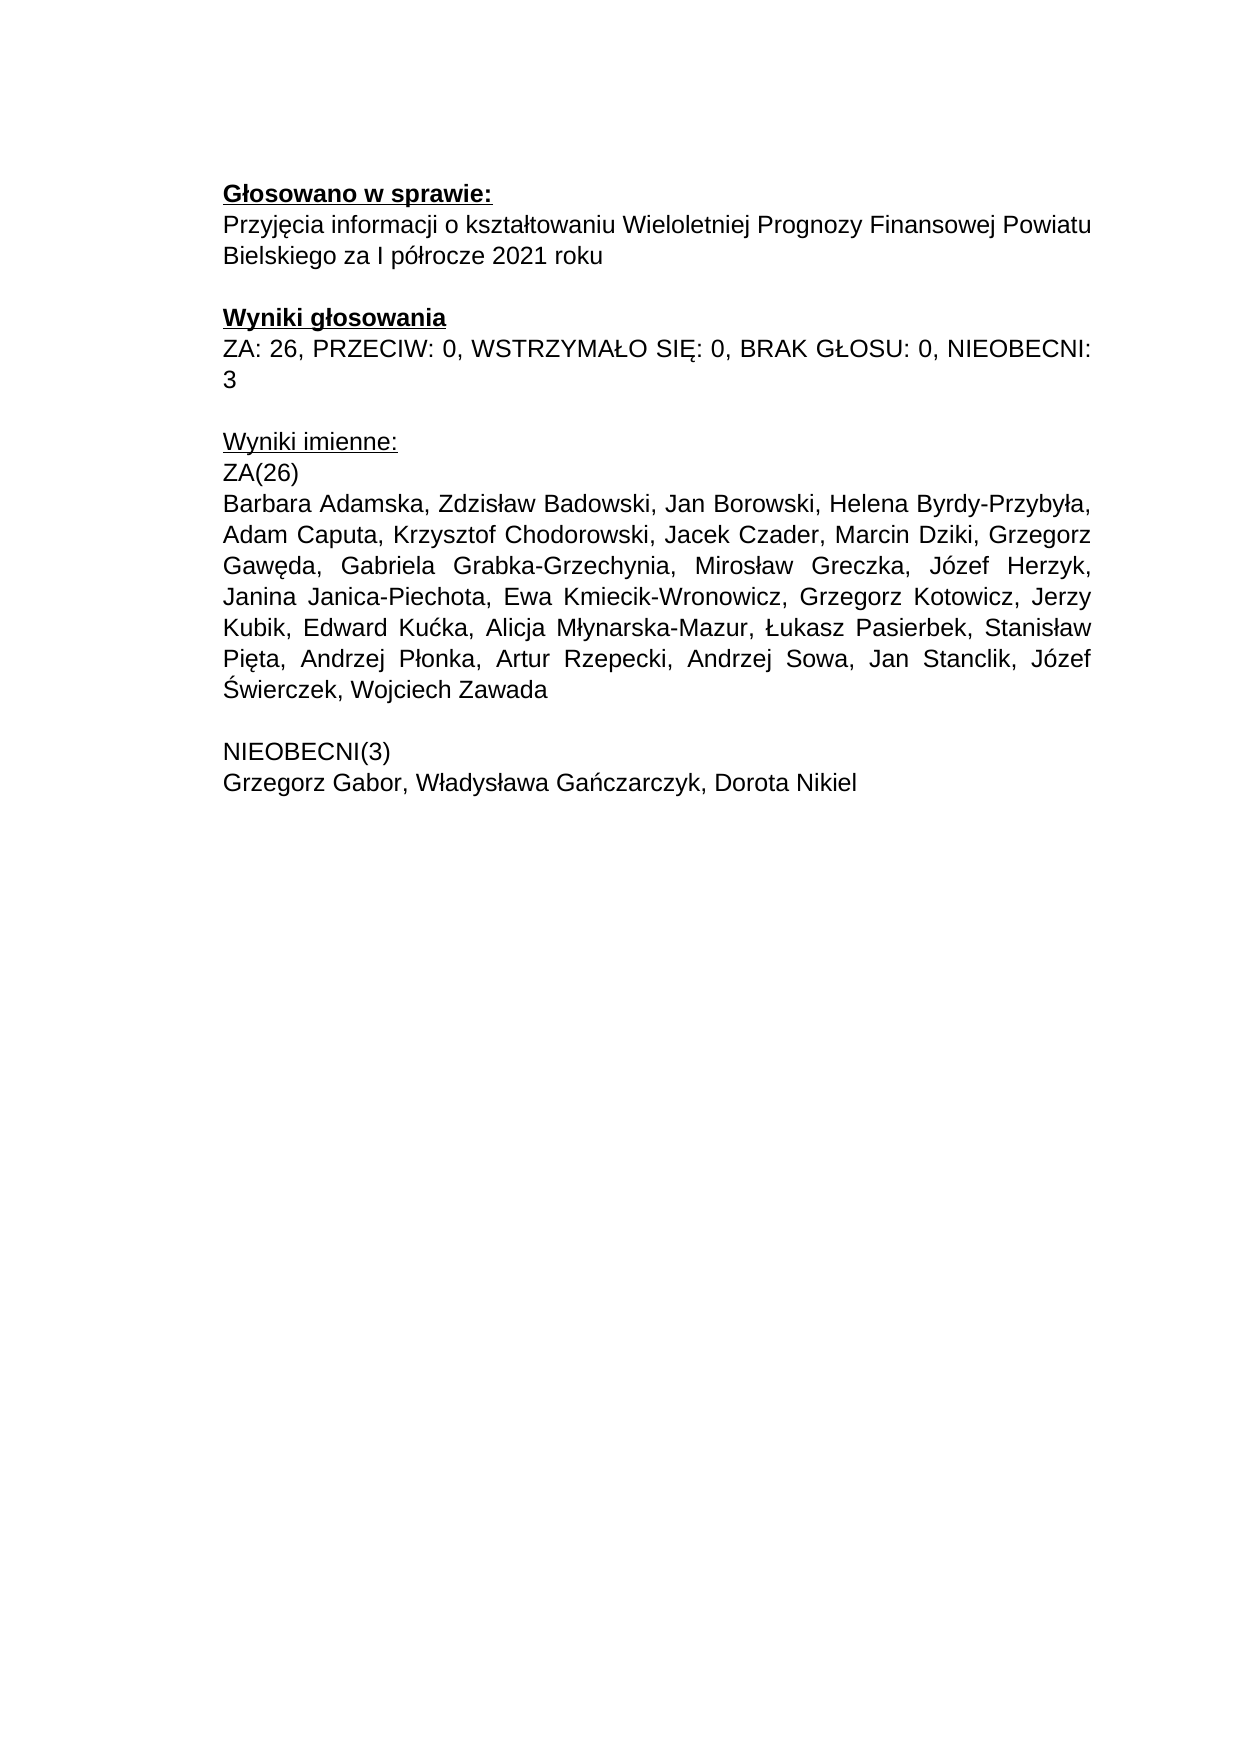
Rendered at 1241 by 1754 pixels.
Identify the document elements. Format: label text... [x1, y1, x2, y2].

list Grzegorz Gabor, Władysława Gańczarczyk, Dorota Nikiel [223, 768, 1093, 797]
list NIEOBECNI(3) [223, 737, 1093, 766]
list Barbara Adamska, Zdzisław Badowski, Jan Borowski, Helena Byrdy-Przybyła, Adam Caputa, Krzysztof Chodorowski, Jacek Czader, Marcin Dziki, Grzegorz Gawęda, Gabriela Grabka-Grzechynia, Mirosław Greczka, Józef Herzyk, Janina Janica-Piechota, Ewa Kmiecik-Wronowicz, Grzegorz Kotowicz, Jerzy Kubik, Edward Kućka, Alicja Młynarska-Mazur, Łukasz Pasierbek, Stanisław Pięta, Andrzej Płonka, Artur Rzepecki, Andrzej Sowa, Jan Stanclik, Józef Świerczek, Wojciech Zawada [223, 489, 1093, 704]
list Wyniki głosowania [223, 303, 1093, 332]
list ZA(26) [223, 458, 1093, 487]
list ZA: 26, PRZECIW: 0, WSTRZYMAŁO SIĘ: 0, BRAK GŁOSU: 0, NIEOBECNI: 3 Wyniki imienne: [223, 334, 1093, 456]
list Przyjęcia informacji o kształtowaniu Wieloletniej Prognozy Finansowej Powiatu Bielskiego za I półrocze 2021 roku [223, 210, 1093, 269]
list Głosowano w sprawie: [223, 179, 1093, 207]
